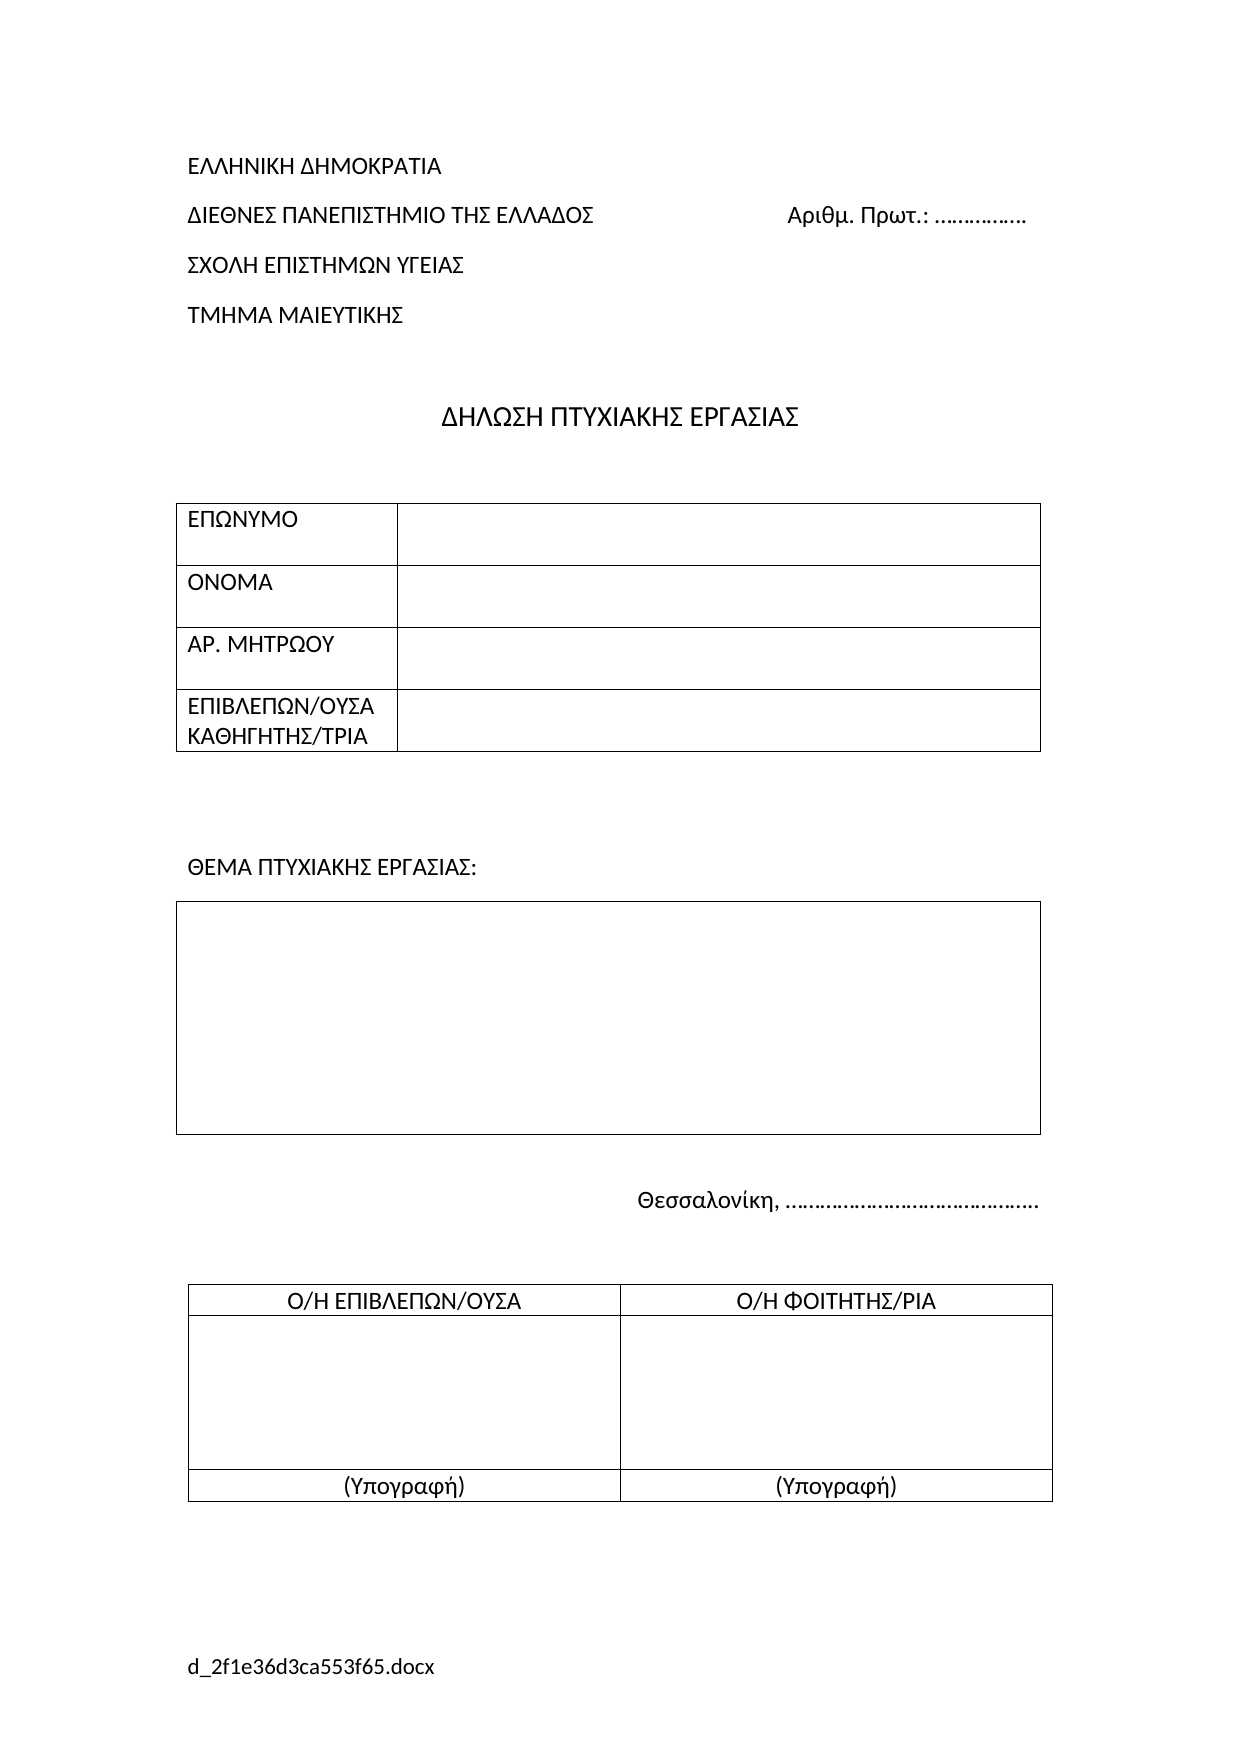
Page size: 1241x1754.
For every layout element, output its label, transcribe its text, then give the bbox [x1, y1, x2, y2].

table_cell [398, 690, 1040, 751]
table_cell [398, 628, 1040, 689]
table_header [177, 902, 1040, 1134]
text Θεσσαλονίκη, …………………………………….. [187, 1185, 1053, 1215]
table_cell (Υπογραφή) [189, 1470, 620, 1501]
table_header [398, 504, 1040, 565]
text ΤΜΗΜΑ ΜΑΙΕΥΤΙΚΗΣ [187, 299, 1053, 329]
table_header Ο/Η ΕΠΙΒΛΕΠΩΝ/ΟΥΣΑ [189, 1285, 620, 1315]
text ΔΗΛΩΣΗ ΠΤΥΧΙΑΚΗΣ ΕΡΓΑΣΙΑΣ [187, 398, 1053, 433]
text ΕΛΛΗΝΙΚΗ ΔΗΜΟΚΡΑΤΙΑ [187, 150, 1053, 181]
text ΣΧΟΛΗ ΕΠΙΣΤΗΜΩΝ ΥΓΕΙΑΣ [187, 249, 1053, 280]
text ΘΕΜΑ ΠΤΥΧΙΑΚΗΣ ΕΡΓΑΣΙΑΣ: [187, 851, 1053, 882]
table_header Ο/Η ΦΟΙΤΗΤΗΣ/ΡΙΑ [621, 1285, 1052, 1315]
text ΔΙΕΘΝΕΣ ΠΑΝΕΠΙΣΤΗΜΙΟ ΤΗΣ ΕΛΛΑΔΟΣ Αριθμ. Πρωτ.: ……………. [187, 199, 1053, 230]
table_cell ΕΠΙΒΛΕΠΩΝ/ΟΥΣΑ ΚΑΘΗΓΗΤΗΣ/ΤΡΙΑ [177, 690, 397, 751]
table_cell [398, 566, 1040, 627]
table_cell [189, 1316, 620, 1469]
table_header ΕΠΩΝΥΜΟ [177, 504, 397, 565]
table_cell (Υπογραφή) [621, 1470, 1052, 1501]
table_cell [621, 1316, 1052, 1469]
table_cell ΟΝΟΜΑ [177, 566, 397, 627]
table_cell ΑΡ. ΜΗΤΡΩΟΥ [177, 628, 397, 689]
